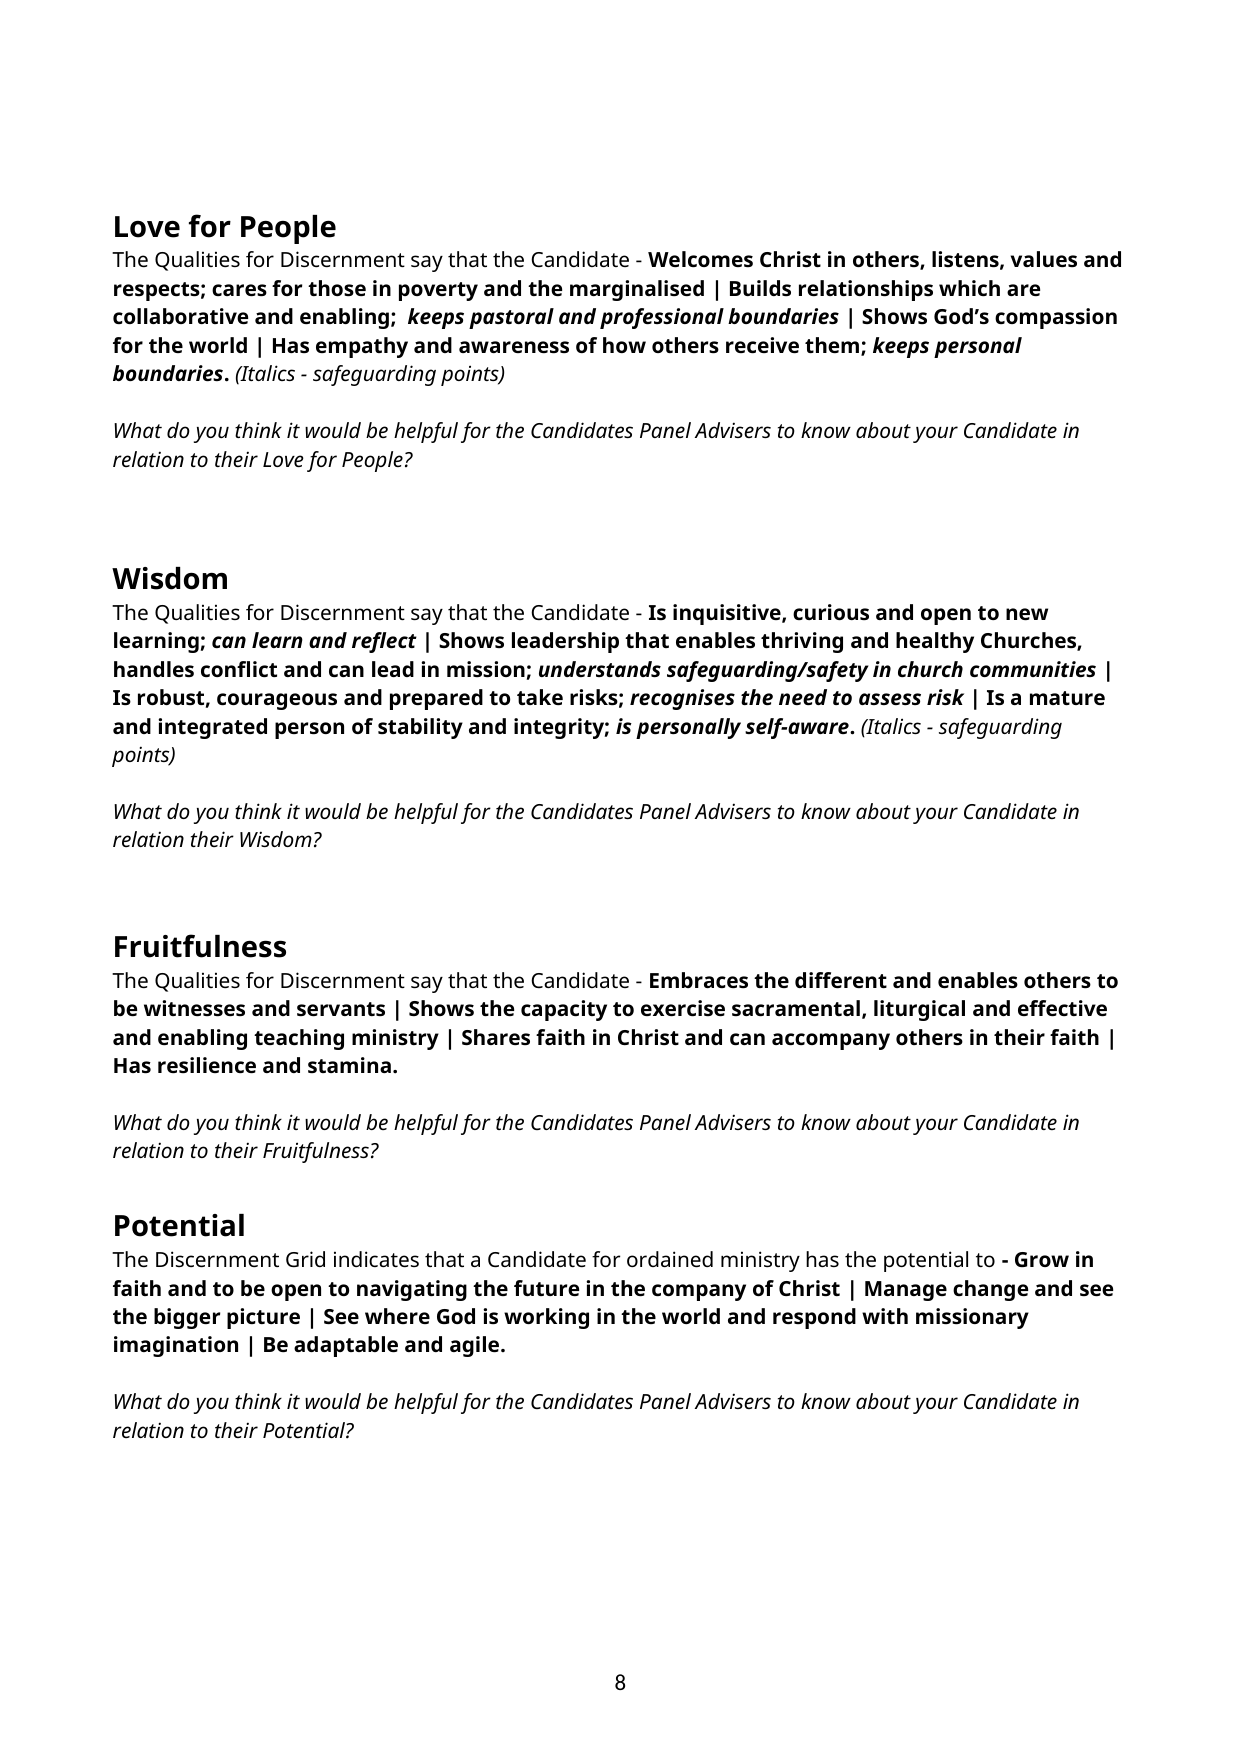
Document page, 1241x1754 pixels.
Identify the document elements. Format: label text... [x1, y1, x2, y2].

text Fruitfulness [112, 926, 1128, 966]
text The Qualities for Discernment say that the Candidate - Welcomes Christ in others, listens, values and respects; cares for those in poverty and the marginalised | Builds relationships which are collaborative and enabling; keeps pastoral and professional boundaries | Shows God’s compassion for the world | Has empathy and awareness of how others receive them; keeps personal boundaries. (Italics - safeguarding points) [112, 246, 1128, 388]
text What do you think it would be helpful for the Candidates Panel Advisers to know about your Candidate in relation to their Love for People? [112, 416, 1128, 473]
text The Qualities for Discernment say that the Candidate - Embraces the different and enables others to be witnesses and servants | Shows the capacity to exercise sacramental, liturgical and effective and enabling teaching ministry | Shares faith in Christ and can accompany others in their faith | Has resilience and stamina. [112, 966, 1128, 1080]
text The Qualities for Discernment say that the Candidate - Is inquisitive, curious and open to new learning; can learn and reflect | Shows leadership that enables thriving and healthy Churches, handles conflict and can lead in mission; understands safeguarding/safety in church communities | Is robust, courageous and prepared to take risks; recognises the need to assess risk | Is a mature and integrated person of stability and integrity; is personally self-aware. (Italics - safeguarding points) [112, 598, 1128, 769]
text What do you think it would be helpful for the Candidates Panel Advisers to know about your Candidate in relation to their Fruitfulness? [112, 1108, 1128, 1165]
text Love for People [112, 206, 1128, 246]
text Potential [112, 1206, 1128, 1245]
text Wisdom [112, 558, 1128, 598]
text What do you think it would be helpful for the Candidates Panel Advisers to know about your Candidate in relation to their Potential? [112, 1387, 1128, 1444]
text What do you think it would be helpful for the Candidates Panel Advisers to know about your Candidate in relation their Wisdom? [112, 797, 1128, 854]
text The Discernment Grid indicates that a Candidate for ordained ministry has the potential to - Grow in faith and to be open to navigating the future in the company of Christ | Manage change and see the bigger picture | See where God is working in the world and respond with missionary imagination | Be adaptable and agile. [112, 1245, 1128, 1359]
